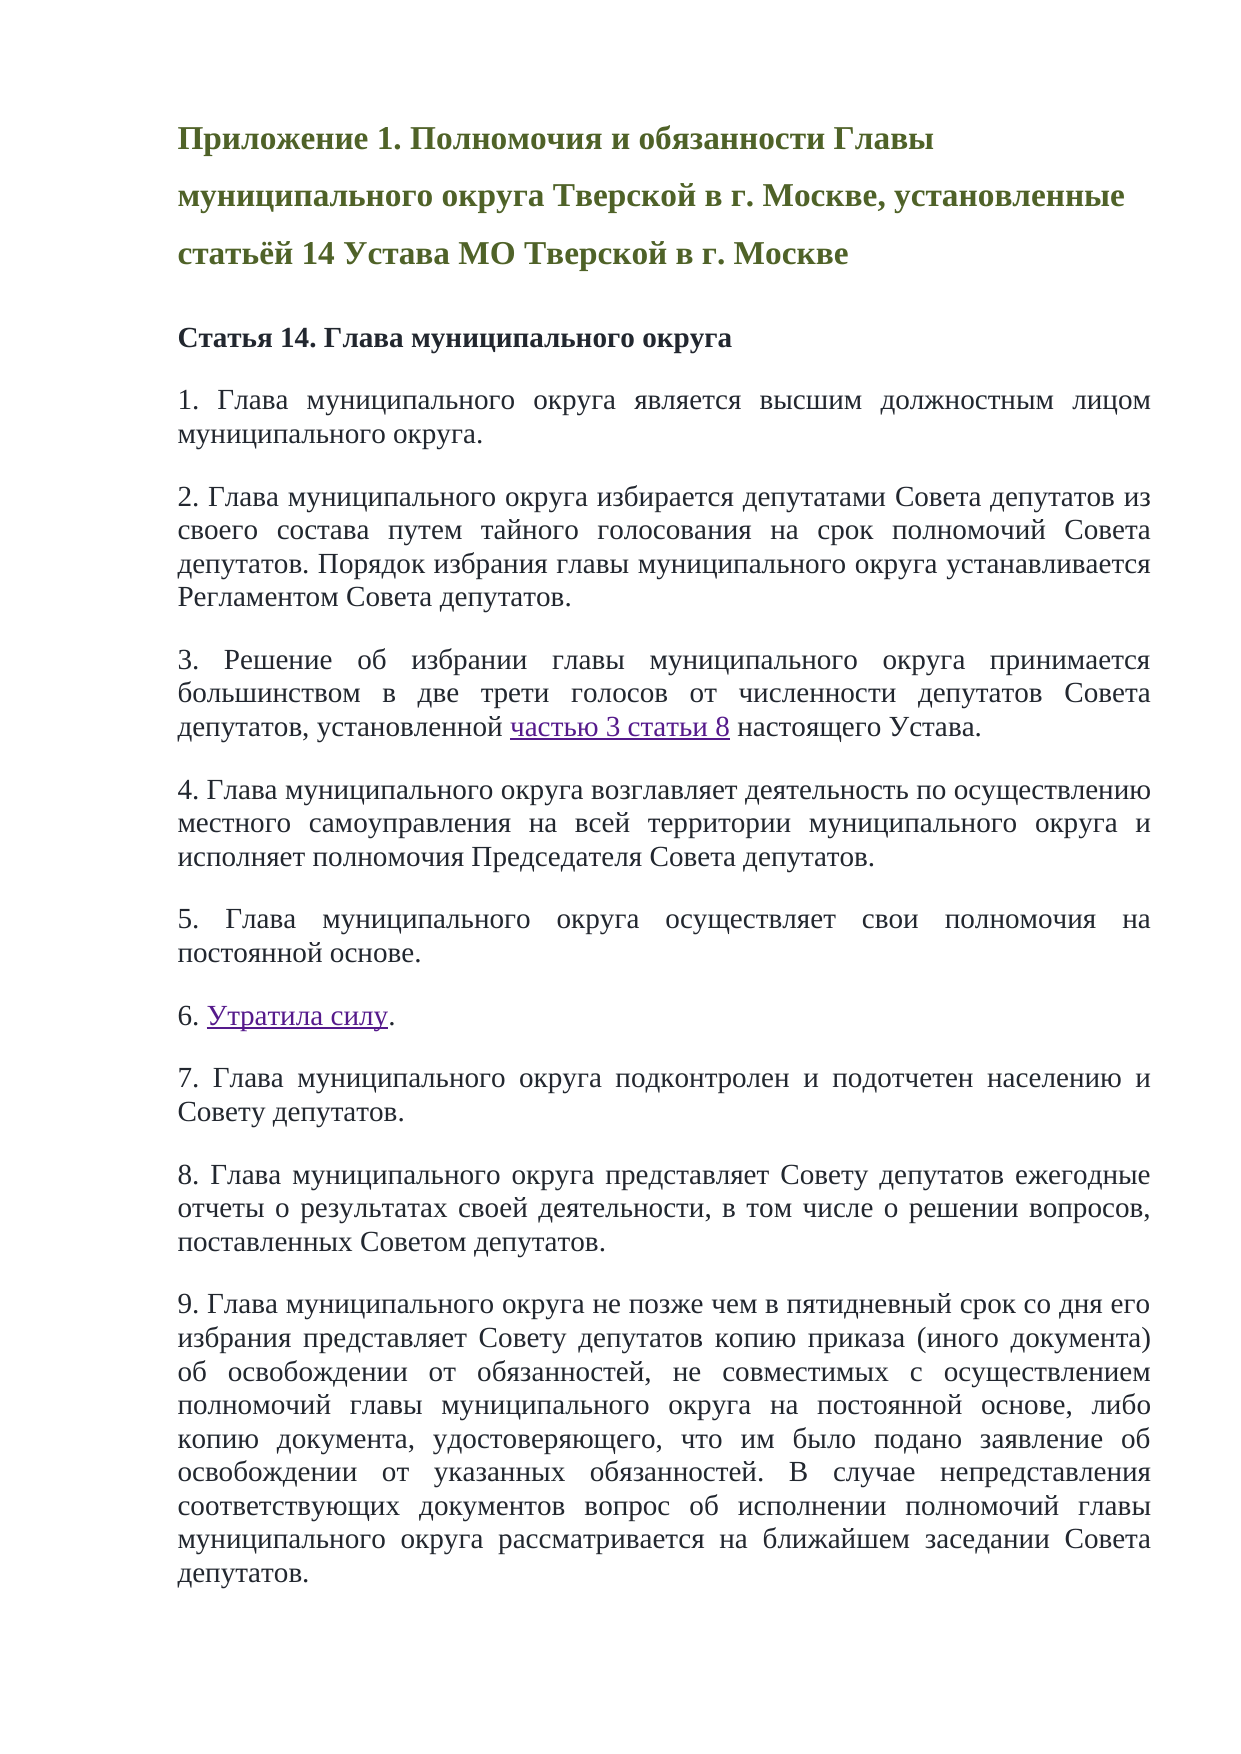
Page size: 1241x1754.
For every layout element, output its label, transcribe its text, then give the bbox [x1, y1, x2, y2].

text 3. Решение об избрании главы муниципального округа принимается большинством в две трети голосов от численности депутатов Совета депутатов, установленной частью 3 статьи 8 настоящего Устава. [177, 642, 1152, 743]
text 6. Утратила силу. [177, 998, 1152, 1031]
subtitle Приложение 1. Полномочия и обязанности Главы муниципального округа Тверской в г. Москве, установленные статьёй 14 Устава МО Тверской в г. Москве [177, 118, 1152, 271]
text 9. Глава муниципального округа не позже чем в пятидневный срок со дня его избрания представляет Совету депутатов копию приказа (иного документа) об освобождении от обязанностей, не совместимых с осуществлением полномочий главы муниципального округа на постоянной основе, либо копию документа, удостоверяющего, что им было подано заявление об освобождении от указанных обязанностей. В случае непредставления соответствующих документов вопрос об исполнении полномочий главы муниципального округа рассматривается на ближайшем заседании Совета депутатов. [177, 1287, 1152, 1588]
text 8. Глава муниципального округа представляет Совету депутатов ежегодные отчеты о результатах своей деятельности, в том числе о решении вопросов, поставленных Советом депутатов. [177, 1157, 1152, 1257]
text 7. Глава муниципального округа подконтролен и подотчетен населению и Совету депутатов. [177, 1061, 1152, 1128]
text Статья 14. Глава муниципального округа [177, 320, 1152, 353]
text 5. Глава муниципального округа осуществляет свои полномочия на постоянной основе. [177, 902, 1152, 969]
text 4. Глава муниципального округа возглавляет деятельность по осуществлению местного самоуправления на всей территории муниципального округа и исполняет полномочия Председателя Совета депутатов. [177, 772, 1152, 872]
text 1. Глава муниципального округа является высшим должностным лицом муниципального округа. [177, 382, 1152, 449]
text 2. Глава муниципального округа избирается депутатами Совета депутатов из своего состава путем тайного голосования на срок полномочий Совета депутатов. Порядок избрания главы муниципального округа устанавливается Регламентом Совета депутатов. [177, 479, 1152, 613]
